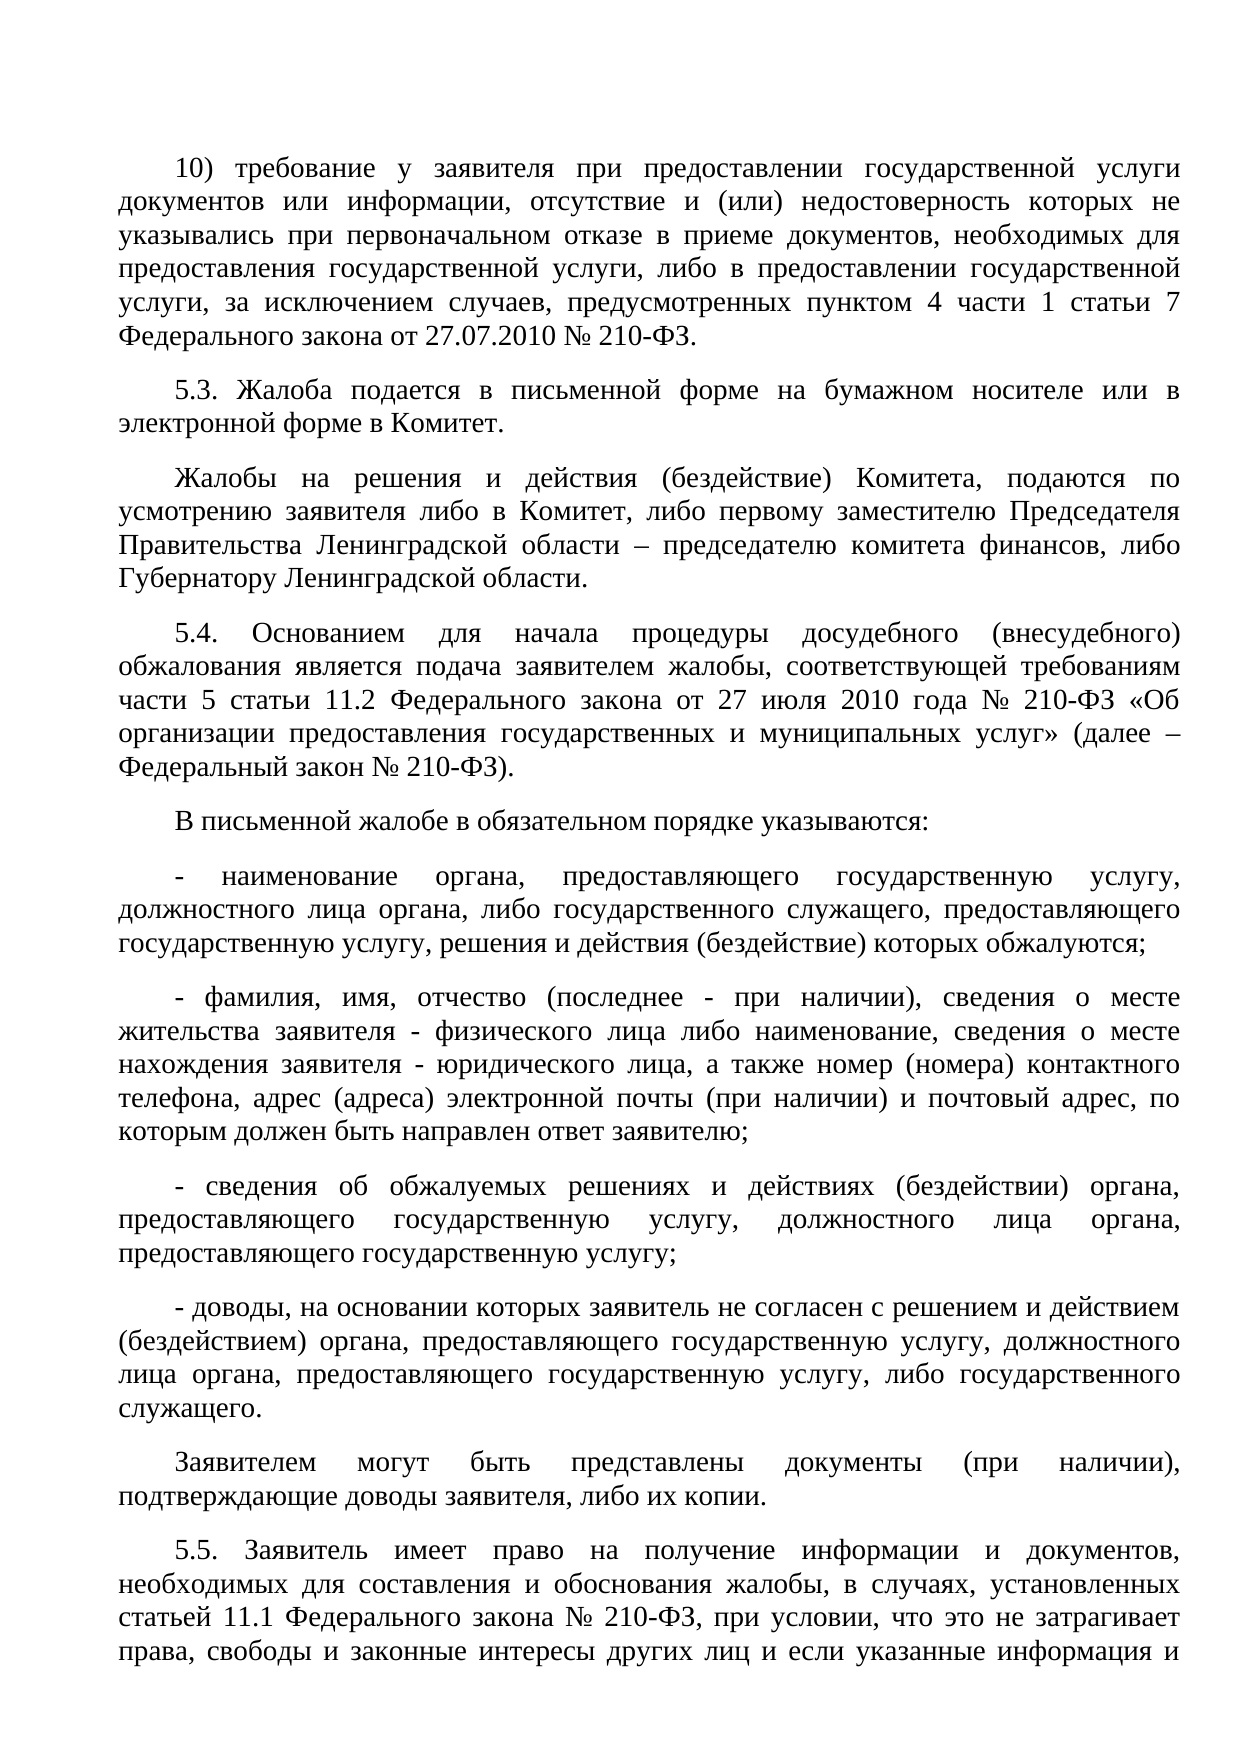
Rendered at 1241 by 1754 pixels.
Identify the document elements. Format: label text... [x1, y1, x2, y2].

text - сведения об обжалуемых решениях и действиях (бездействии) органа, предоставляющего государственную услугу, должностного лица органа, предоставляющего государственную услугу; [118, 1168, 1181, 1268]
text В письменной жалобе в обязательном порядке указываются: [118, 803, 1181, 837]
text Жалобы на решения и действия (бездействие) Комитета, подаются по усмотрению заявителя либо в Комитет, либо первому заместителю Председателя Правительства Ленинградской области – председателю комитета финансов, либо Губернатору Ленинградской области. [118, 460, 1181, 594]
text - фамилия, имя, отчество (последнее - при наличии), сведения о месте жительства заявителя - физического лица либо наименование, сведения о месте нахождения заявителя - юридического лица, а также номер (номера) контактного телефона, адрес (адреса) электронной почты (при наличии) и почтовый адрес, по которым должен быть направлен ответ заявителю; [118, 979, 1181, 1147]
text 5.3. Жалоба подается в письменной форме на бумажном носителе или в электронной форме в Комитет. [118, 372, 1181, 439]
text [118, 1532, 1181, 1666]
text 10) требование у заявителя при предоставлении государственной услуги документов или информации, отсутствие и (или) недостоверность которых не указывались при первоначальном отказе в приеме документов, необходимых для предоставления государственной услуги, либо в предоставлении государственной услуги, за исключением случаев, предусмотренных пунктом 4 части 1 статьи 7 Федерального закона от 27.07.2010 № 210-ФЗ. [118, 150, 1181, 351]
text 5.4. Основанием для начала процедуры досудебного (внесудебного) обжалования является подача заявителем жалобы, соответствующей требованиям части 5 статьи 11.2 Федерального закона от 27 июля 2010 года № 210-ФЗ «Об организации предоставления государственных и муниципальных услуг» (далее – Федеральный закон № 210-ФЗ). [118, 615, 1181, 783]
text Заявителем могут быть представлены документы (при наличии), подтверждающие доводы заявителя, либо их копии. [118, 1444, 1181, 1511]
text - доводы, на основании которых заявитель не согласен с решением и действием (бездействием) органа, предоставляющего государственную услугу, должностного лица органа, предоставляющего государственную услугу, либо государственного служащего. [118, 1289, 1181, 1423]
text - наименование органа, предоставляющего государственную услугу, должностного лица органа, либо государственного служащего, предоставляющего государственную услугу, решения и действия (бездействие) которых обжалуются; [118, 858, 1181, 958]
